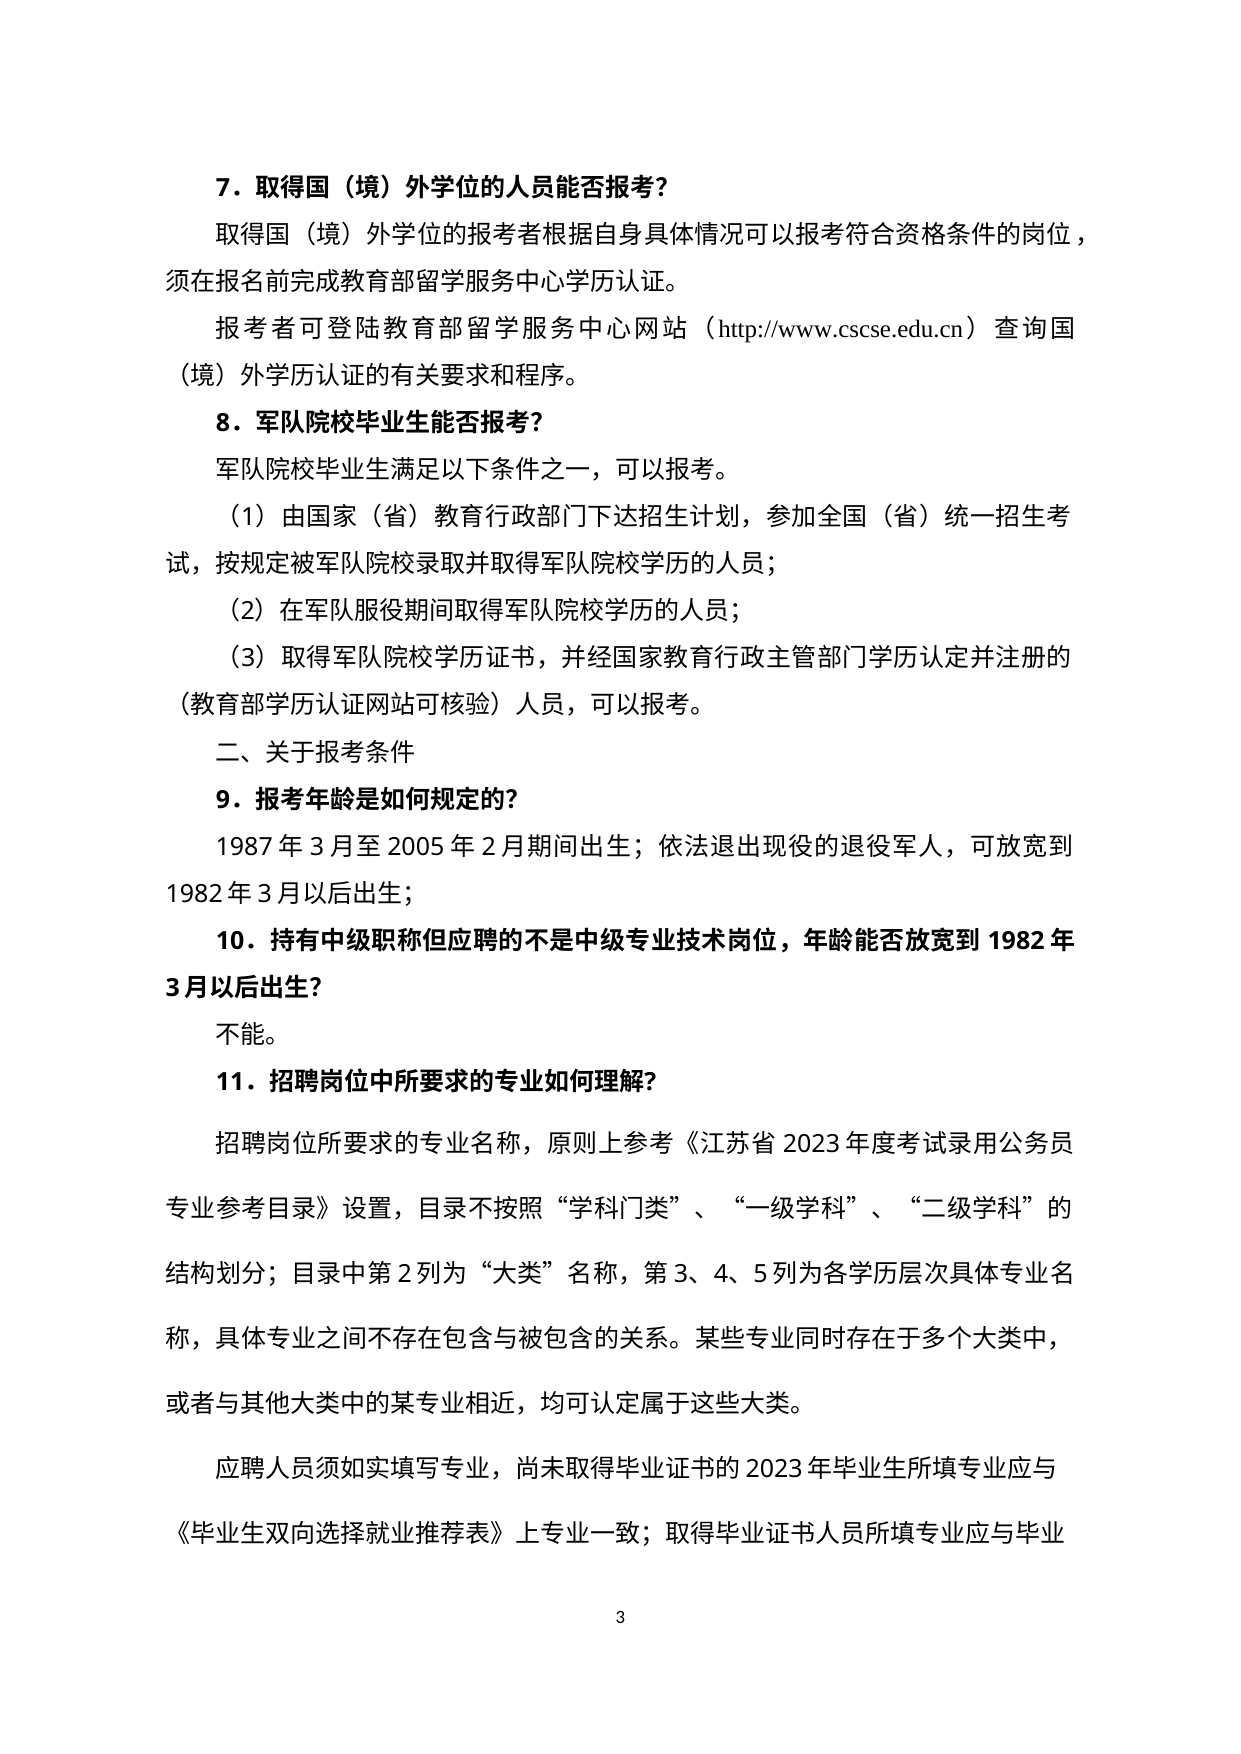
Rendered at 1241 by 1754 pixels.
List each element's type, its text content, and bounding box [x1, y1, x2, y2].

text 不能。 [165, 1014, 1075, 1051]
text （1）由国家（省）教育行政部门下达招生计划，参加全国（省）统一招生考试，按规定被军队院校录取并取得军队院校学历的人员； [165, 497, 1075, 580]
text 取得国（境）外学位的报考者根据自身具体情况可以报考符合资格条件的岗位，须在报名前完成教育部留学服务中心学历认证。 [165, 214, 1075, 297]
text 11．招聘岗位中所要求的专业如何理解? [165, 1062, 1075, 1098]
text 9．报考年龄是如何规定的？ [165, 779, 1075, 815]
text 报考者可登陆教育部留学服务中心网站（http://www.cscse.edu.cn）查询国（境）外学历认证的有关要求和程序。 [165, 308, 1075, 392]
text 招聘岗位所要求的专业名称，原则上参考《江苏省2023年度考试录用公务员专业参考目录》设置，目录不按照“学科门类”、“一级学科”、“二级学科”的结构划分；目录中第2列为“大类”名称，第3、4、5列为各学历层次具体专业名称，具体专业之间不存在包含与被包含的关系。某些专业同时存在于多个大类中，或者与其他大类中的某专业相近，均可认定属于这些大类。 [165, 1109, 1075, 1434]
text （2）在军队服役期间取得军队院校学历的人员； [165, 591, 1075, 627]
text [165, 1434, 1075, 1564]
text （3）取得军队院校学历证书，并经国家教育行政主管部门学历认定并注册的（教育部学历认证网站可核验）人员，可以报考。 [165, 638, 1075, 721]
text 10．持有中级职称但应聘的不是中级专业技术岗位，年龄能否放宽到1982年3月以后出生？ [165, 920, 1075, 1004]
text 8．军队院校毕业生能否报考？ [165, 402, 1075, 439]
text 军队院校毕业生满足以下条件之一，可以报考。 [165, 449, 1075, 486]
text 7．取得国（境）外学位的人员能否报考？ [165, 167, 1075, 203]
text 二、关于报考条件 [165, 732, 1075, 768]
text 1987年3月至2005年2月期间出生；依法退出现役的退役军人，可放宽到1982年3月以后出生； [165, 826, 1075, 909]
